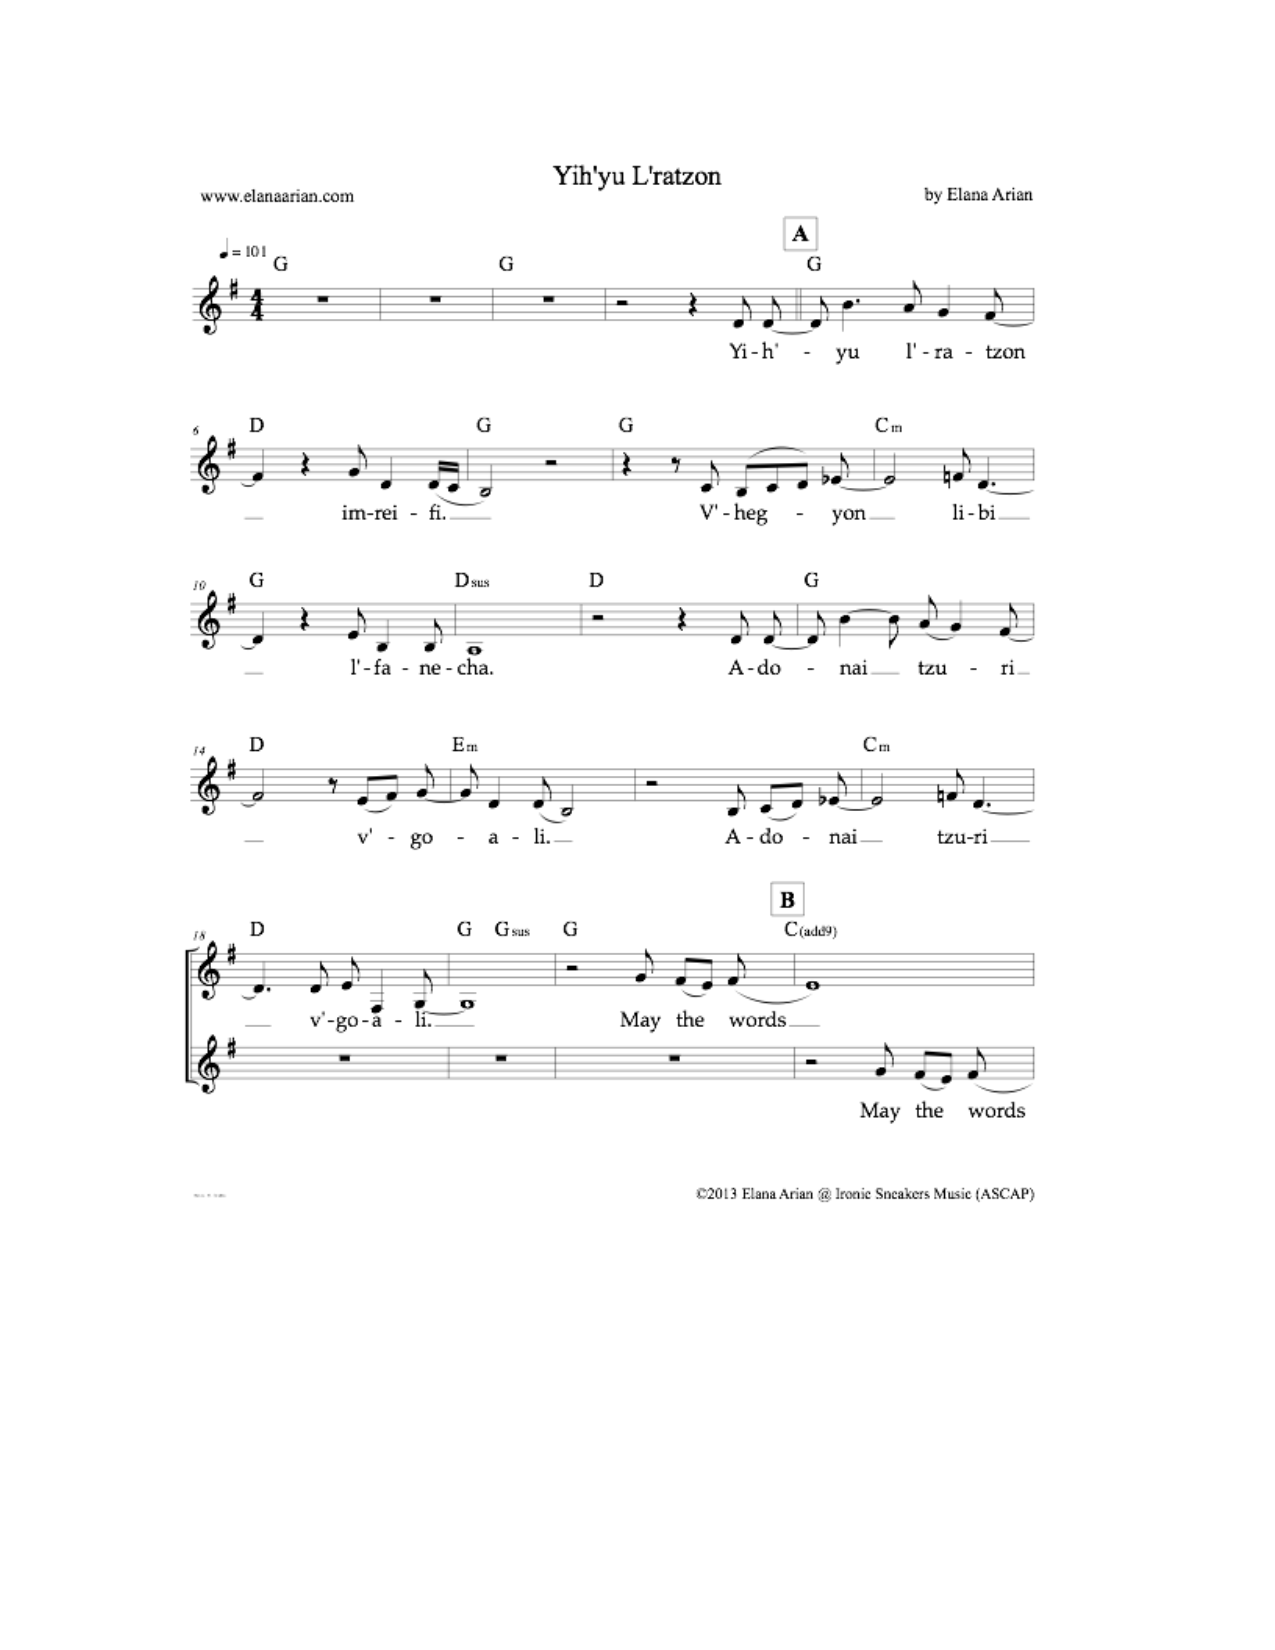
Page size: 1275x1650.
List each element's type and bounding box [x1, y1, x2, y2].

picture [150, 150, 1055, 1232]
